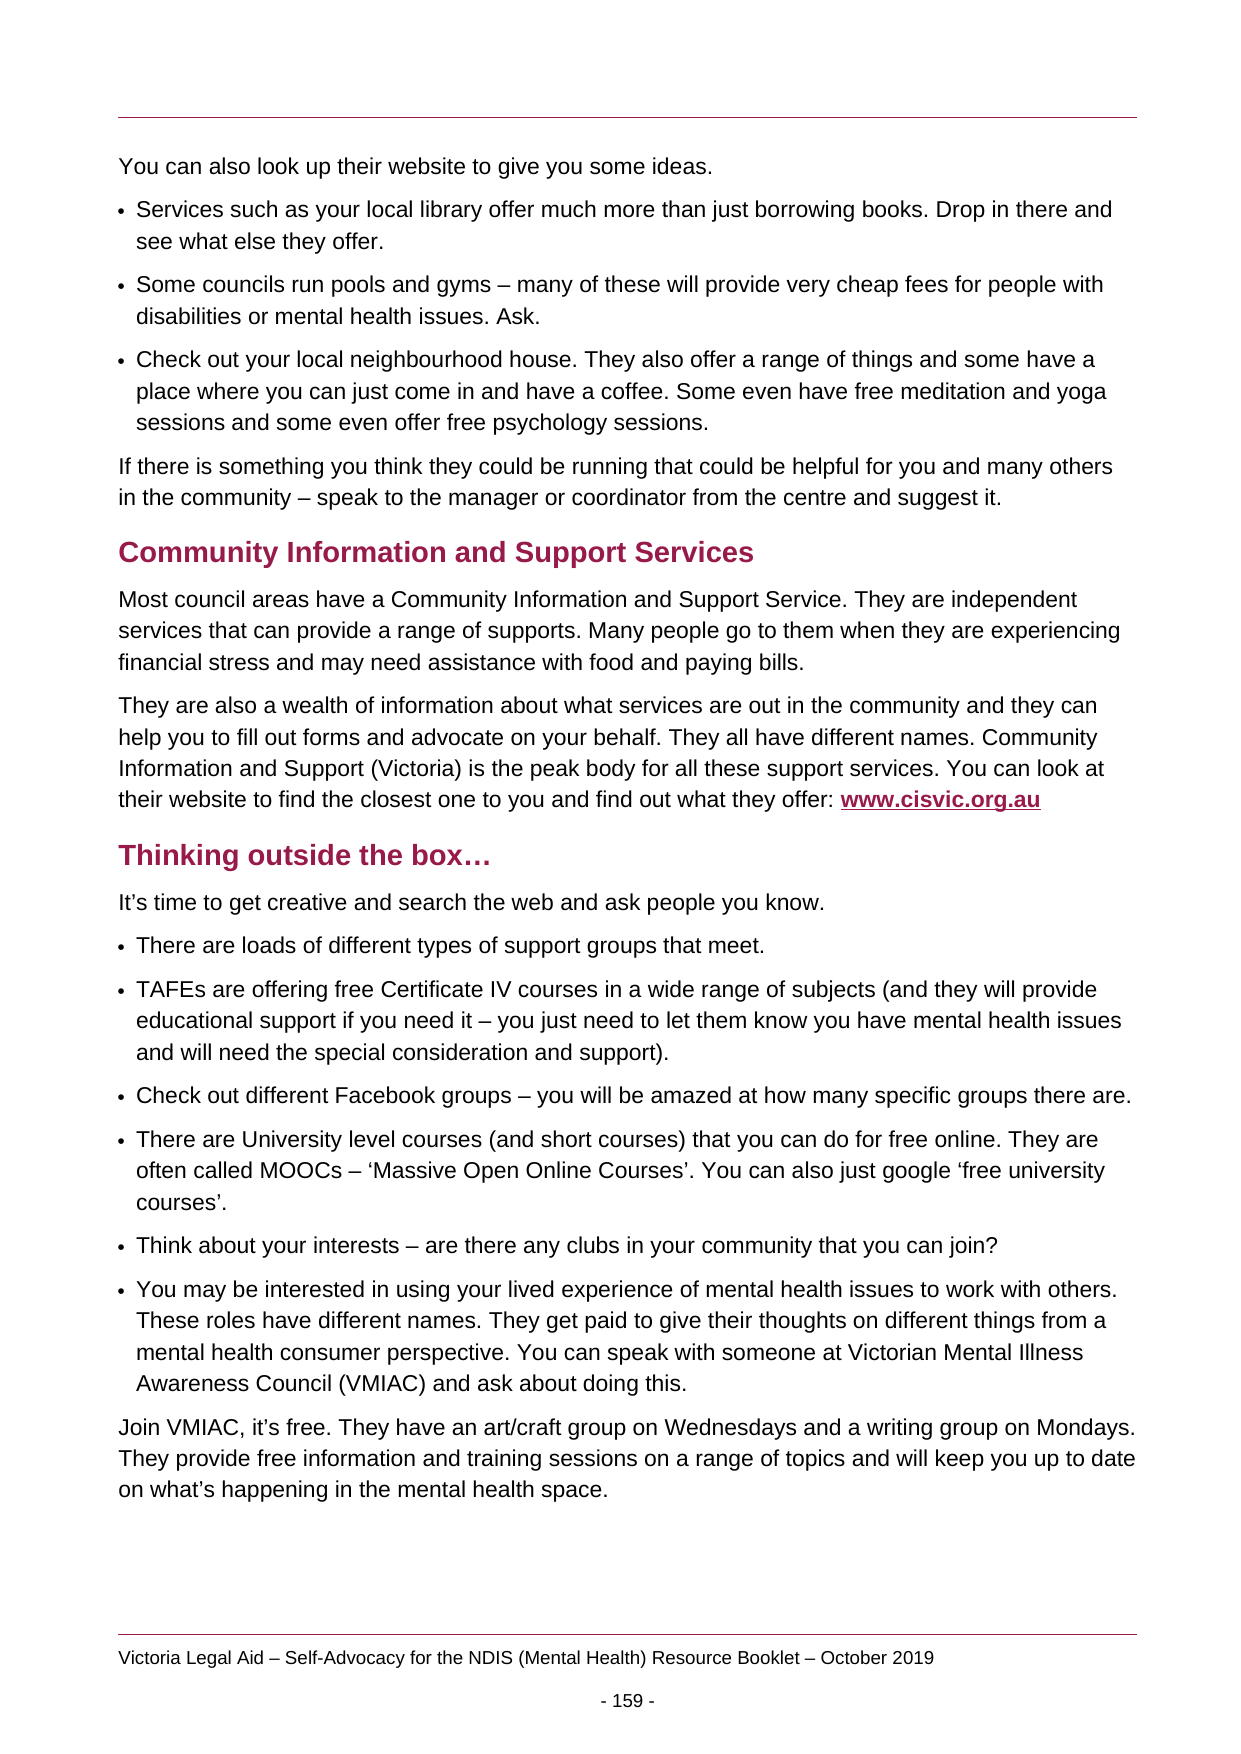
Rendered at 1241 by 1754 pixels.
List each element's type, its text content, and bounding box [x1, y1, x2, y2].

text Think about your interests – are there any clubs in your community that you can join? [118, 1227, 1137, 1258]
text There are loads of different types of support groups that meet. [118, 927, 1137, 958]
text If there is something you think they could be running that could be helpful for you and many others in the community – speak to the manager or coordinator from the centre and suggest it. [118, 448, 1137, 510]
text Services such as your local library offer much more than just borrowing books. Drop in there and see what else they offer. [118, 191, 1137, 254]
text TAFEs are offering free Certificate IV courses in a wide range of subjects (and they will provide educational support if you need it – you just need to let them know you have mental health issues and will need the special consideration and support). [118, 971, 1137, 1065]
subtitle Thinking outside the box… [118, 837, 1137, 871]
text There are University level courses (and short courses) that you can do for free online. They are often called MOOCs – ‘Massive Open Online Courses’. You can also just google ‘free university courses’. [118, 1121, 1137, 1215]
text Check out your local neighbourhood house. They also offer a range of things and some have a place where you can just come in and have a coffee. Some even have free meditation and yoga sessions and some even offer free psychology sessions. [118, 341, 1137, 435]
text Check out different Facebook groups – you will be amazed at how many specific groups there are. [118, 1077, 1137, 1108]
subtitle Community Information and Support Services [118, 535, 1137, 569]
text It’s time to get creative and search the web and ask people you know. [118, 883, 1137, 915]
text Some councils run pools and gyms – many of these will provide very cheap fees for people with disabilities or mental health issues. Ask. [118, 266, 1137, 329]
text You can also look up their website to give you some ideas. [118, 148, 1137, 179]
text Join VMIAC, it’s free. They have an art/craft group on Wednesdays and a writing group on Mondays. They provide free information and training sessions on a range of topics and will keep you up to date on what’s happening in the mental health space. [118, 1408, 1137, 1502]
text They are also a wealth of information about what services are out in the community and they can help you to fill out forms and advocate on your behalf. They all have different names. Community Information and Support (Victoria) is the peak body for all these support services. You can look at their website to find the closest one to you and find out what they offer: www.cisvic.org.au [118, 687, 1137, 812]
text Most council areas have a Community Information and Support Service. They are independent services that can provide a range of supports. Many people go to them when they are experiencing financial stress and may need assistance with food and paying bills. [118, 581, 1137, 675]
text You may be interested in using your lived experience of mental health issues to work with others. These roles have different names. They get paid to give their thoughts on different things from a mental health consumer perspective. You can speak with someone at Victorian Mental Illness Awareness Council (VMIAC) and ask about doing this. [118, 1271, 1137, 1396]
